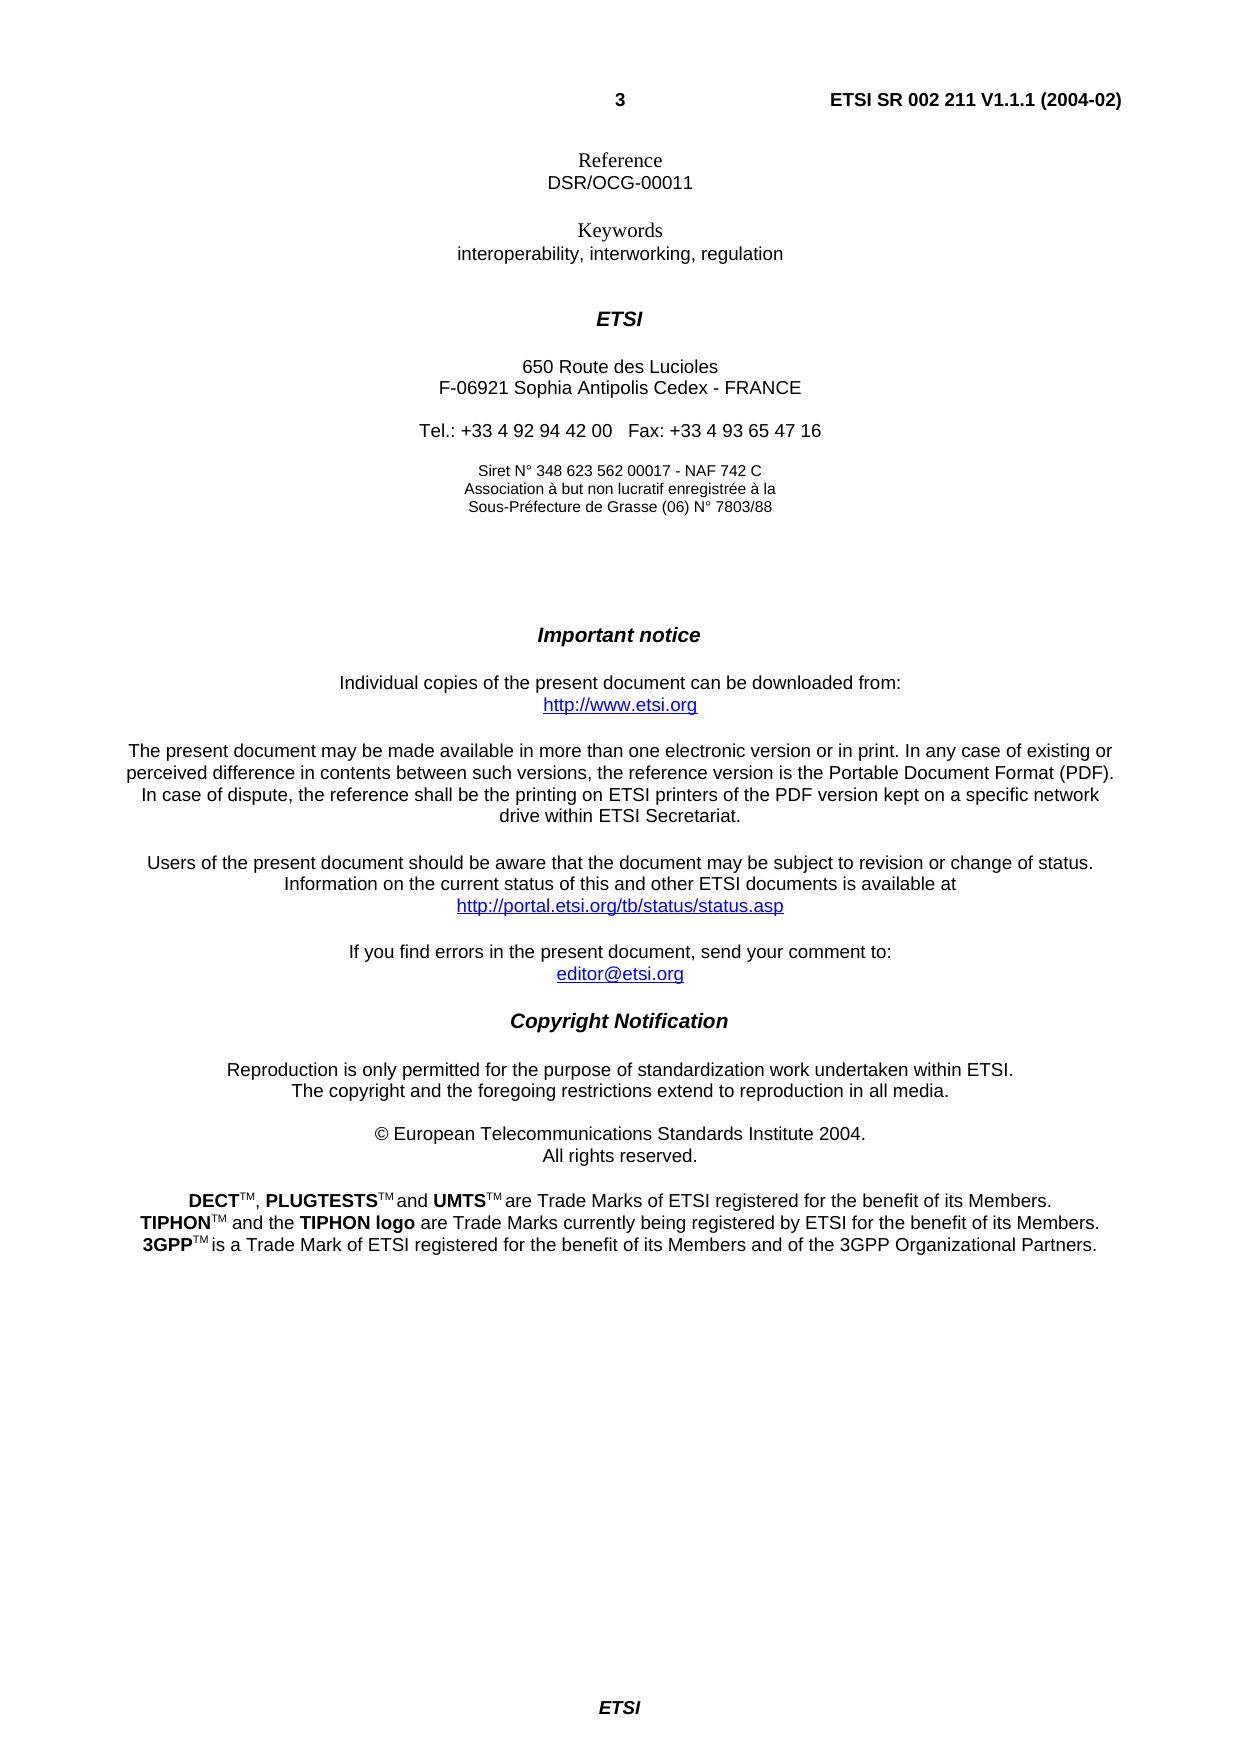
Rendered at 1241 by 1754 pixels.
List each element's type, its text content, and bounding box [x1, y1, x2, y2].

text Keywords [413, 218, 827, 242]
text ETSI [413, 307, 827, 331]
text Important notice [413, 623, 827, 647]
text Sous-Préfecture de Grasse (06) N° 7803/88 [413, 498, 827, 516]
text Copyright Notification [118, 1009, 1122, 1033]
text Users of the present document should be aware that the document may be subject to revision or change of status. Information on the current status of this and other ETSI documents is available at http://portal.etsi.org/tb/status/status.asp [118, 852, 1122, 916]
text Reproduction is only permitted for the purpose of standardization work undertaken within ETSI. The copyright and the foregoing restrictions extend to reproduction in all media. [118, 1058, 1122, 1101]
text Individual copies of the present document can be downloaded from: http://www.etsi.org [118, 672, 1122, 715]
text If you find errors in the present document, send your comment to: editor@etsi.org [118, 941, 1122, 984]
text © European Telecommunications Standards Institute 2004. [118, 1123, 1122, 1144]
text Association à but non lucratif enregistrée à la [413, 480, 827, 498]
text interoperability, interworking, regulation [413, 242, 827, 264]
text Siret N° 348 623 562 00017 - NAF 742 C [413, 462, 827, 480]
text All rights reserved. [118, 1144, 1122, 1190]
text Tel.: +33 4 92 94 42 00 Fax: +33 4 93 65 47 16 [413, 420, 827, 442]
text DSR/OCG-00011 [354, 172, 886, 193]
text F-06921 Sophia Antipolis Cedex - FRANCE [413, 377, 827, 399]
text DECTTM, PLUGTESTSTM and UMTSTM are Trade Marks of ETSI registered for the benefit of its Members. TIPHONTM and the TIPHON logo are Trade Marks currently being registered by ETSI for the benefit of its Members. 3GPPTM is a Trade Mark of ETSI registered for the benefit of its Members and of the 3GPP Organizational Partners. [118, 1190, 1122, 1255]
text Reference [413, 148, 827, 172]
text 650 Route des Lucioles [413, 356, 827, 377]
text The present document may be made available in more than one electronic version or in print. In any case of existing or perceived difference in contents between such versions, the reference version is the Portable Document Format (PDF). In case of dispute, the reference shall be the printing on ETSI printers of the PDF version kept on a specific network drive within ETSI Secretariat. [118, 740, 1122, 827]
